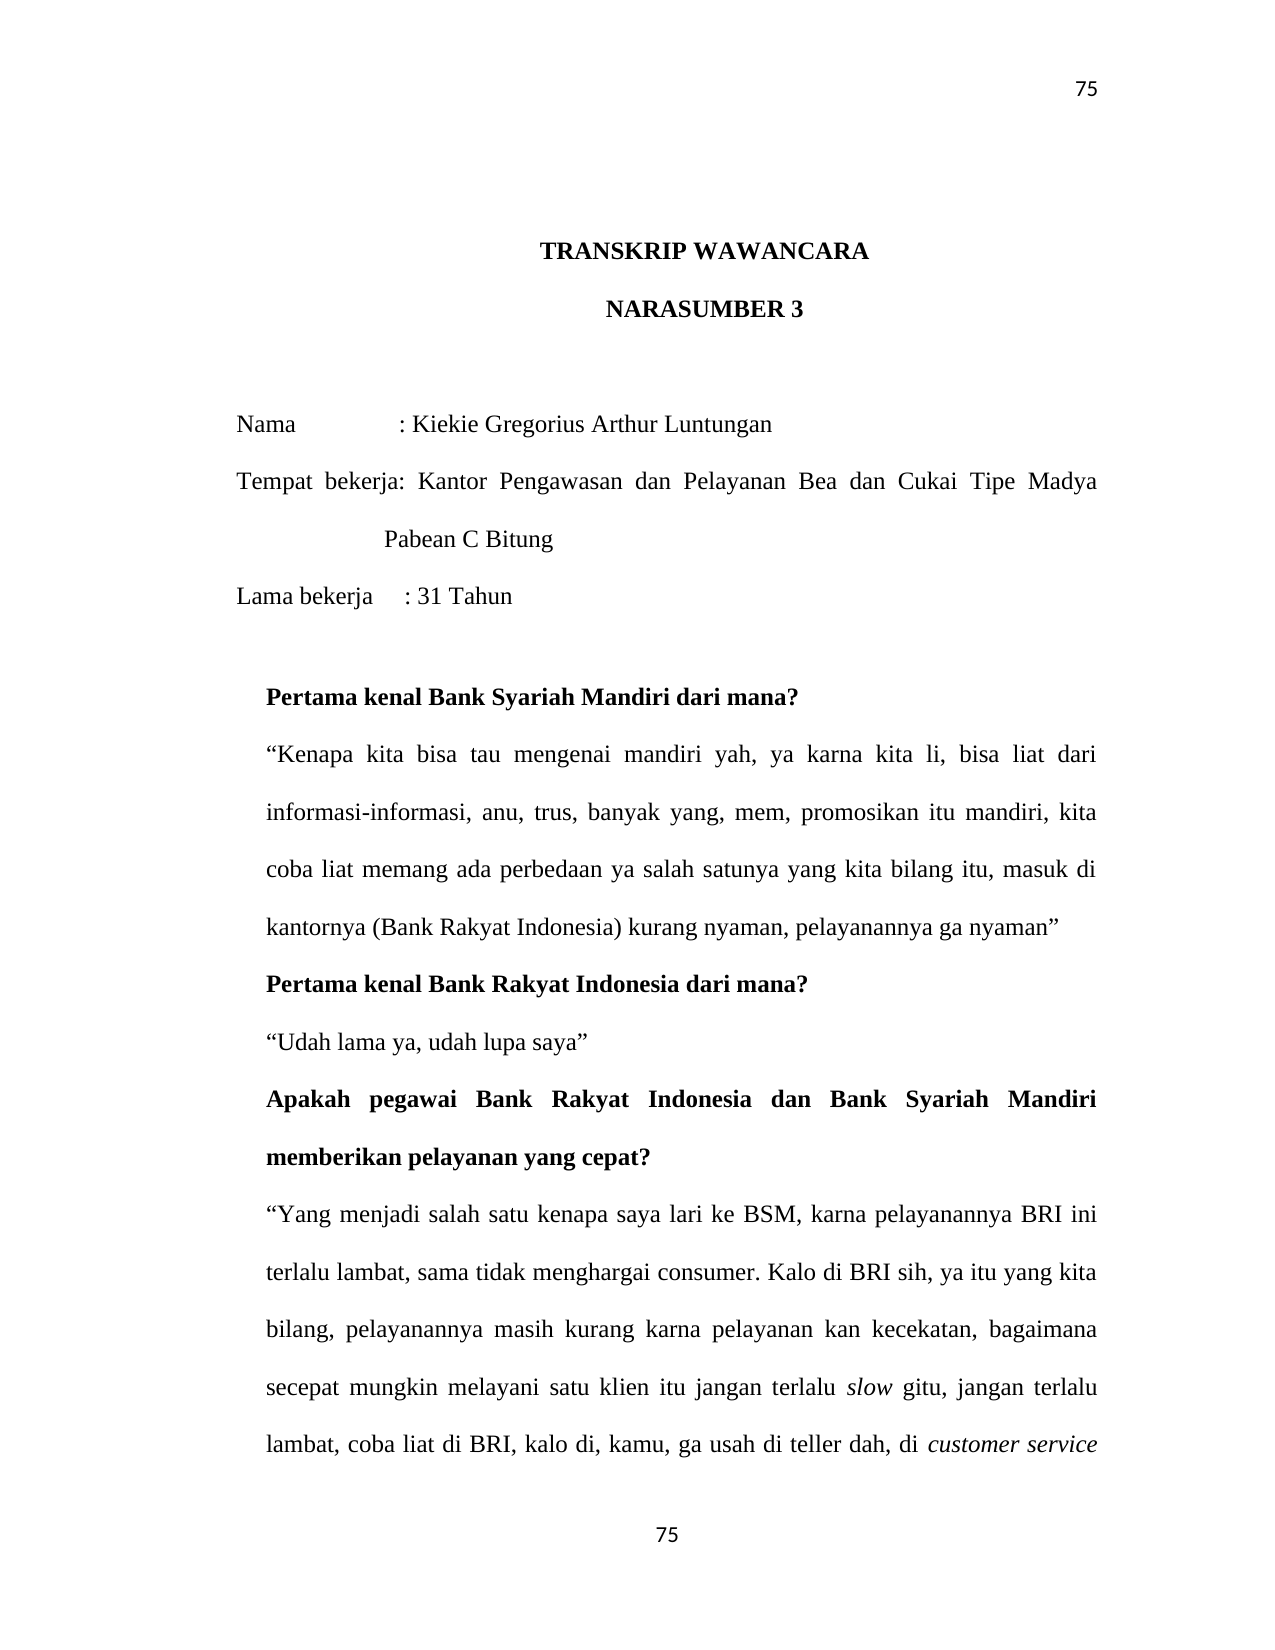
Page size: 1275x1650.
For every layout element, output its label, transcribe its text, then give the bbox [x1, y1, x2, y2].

text “Kenapa kita bisa tau mengenai mandiri yah, ya karna kita li, bisa liat dari informasi-informasi, anu, trus, banyak yang, mem, promosikan itu mandiri, kita coba liat memang ada perbedaan ya salah satunya yang kita bilang itu, masuk di kantornya (Bank Rakyat Indonesia) kurang nyaman, pelayanannya ga nyaman” [266, 739, 1098, 941]
text Tempat bekerja: Kantor Pengawasan dan Pelayanan Bea dan Cukai Tipe Madya Pabean C Bitung [236, 466, 1098, 552]
text Lama bekerja : 31 Tahun [236, 581, 1098, 610]
text Pertama kenal Bank Syariah Mandiri dari mana? [266, 682, 1098, 711]
text TRANSKRIP WAWANCARA [311, 236, 1098, 265]
text Nama : Kiekie Gregorius Arthur Luntungan [236, 409, 1098, 437]
text Pertama kenal Bank Rakyat Indonesia dari mana? [266, 969, 1098, 998]
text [266, 1199, 1098, 1458]
text “Udah lama ya, udah lupa saya” [266, 1027, 1098, 1056]
text Apakah pegawai Bank Rakyat Indonesia dan Bank Syariah Mandiri memberikan pelayanan yang cepat? [266, 1084, 1098, 1171]
text NARASUMBER 3 [311, 294, 1098, 322]
